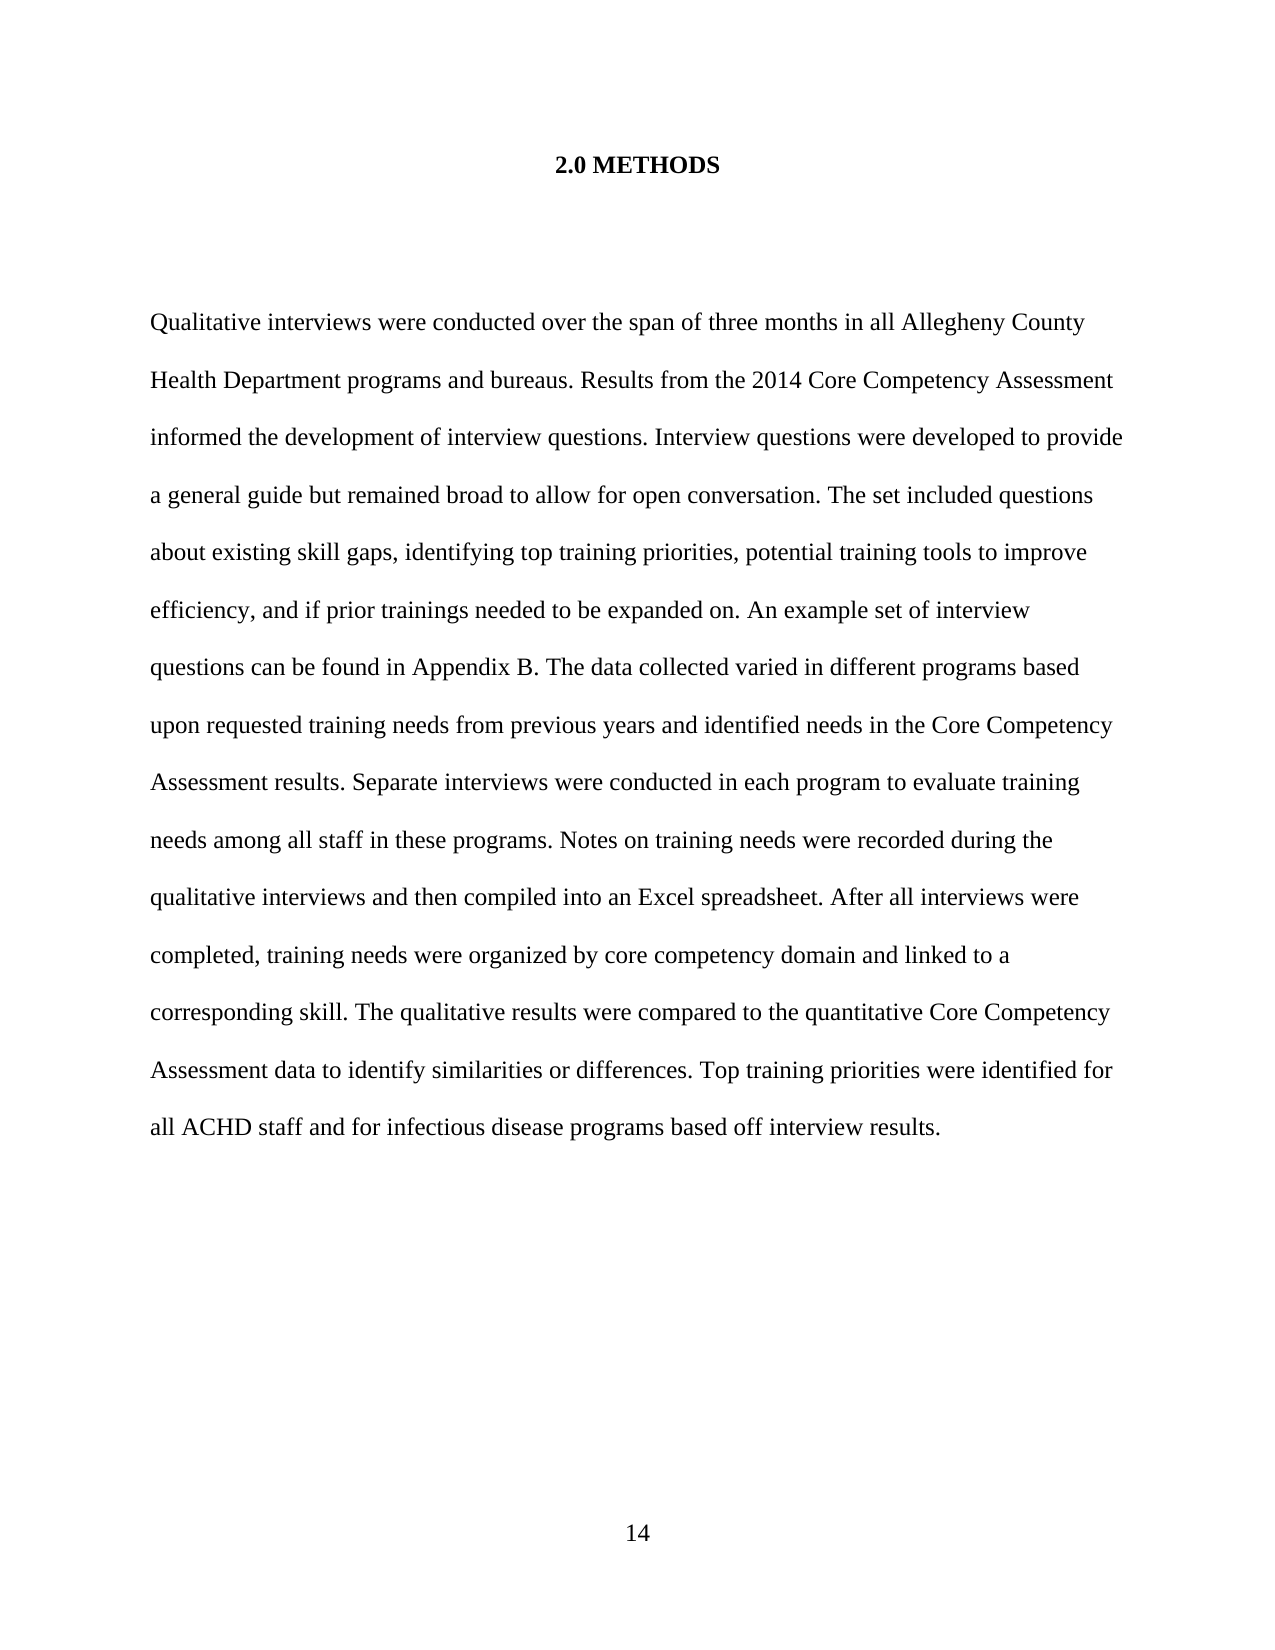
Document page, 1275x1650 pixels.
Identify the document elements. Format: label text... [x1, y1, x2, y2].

text Qualitative interviews were conducted over the span of three months in all Allegheny County Health Department programs and bureaus. Results from the 2014 Core Competency Assessment informed the development of interview questions. Interview questions were developed to provide a general guide but remained broad to allow for open conversation. The set included questions about existing skill gaps, identifying top training priorities, potential training tools to improve efficiency, and if prior trainings needed to be expanded on. An example set of interview questions can be found in Appendix B. The data collected varied in different programs based upon requested training needs from previous years and identified needs in the Core Competency Assessment results. Separate interviews were conducted in each program to evaluate training needs among all staff in these programs. Notes on training needs were recorded during the qualitative interviews and then compiled into an Excel spreadsheet. After all interviews were completed, training needs were organized by core competency domain and linked to a corresponding skill. The qualitative results were compared to the quantitative Core Competency Assessment data to identify similarities or differences. Top training priorities were identified for all ACHD staff and for infectious disease programs based off interview results. [150, 307, 1125, 1141]
subtitle METHODS [150, 150, 1125, 179]
